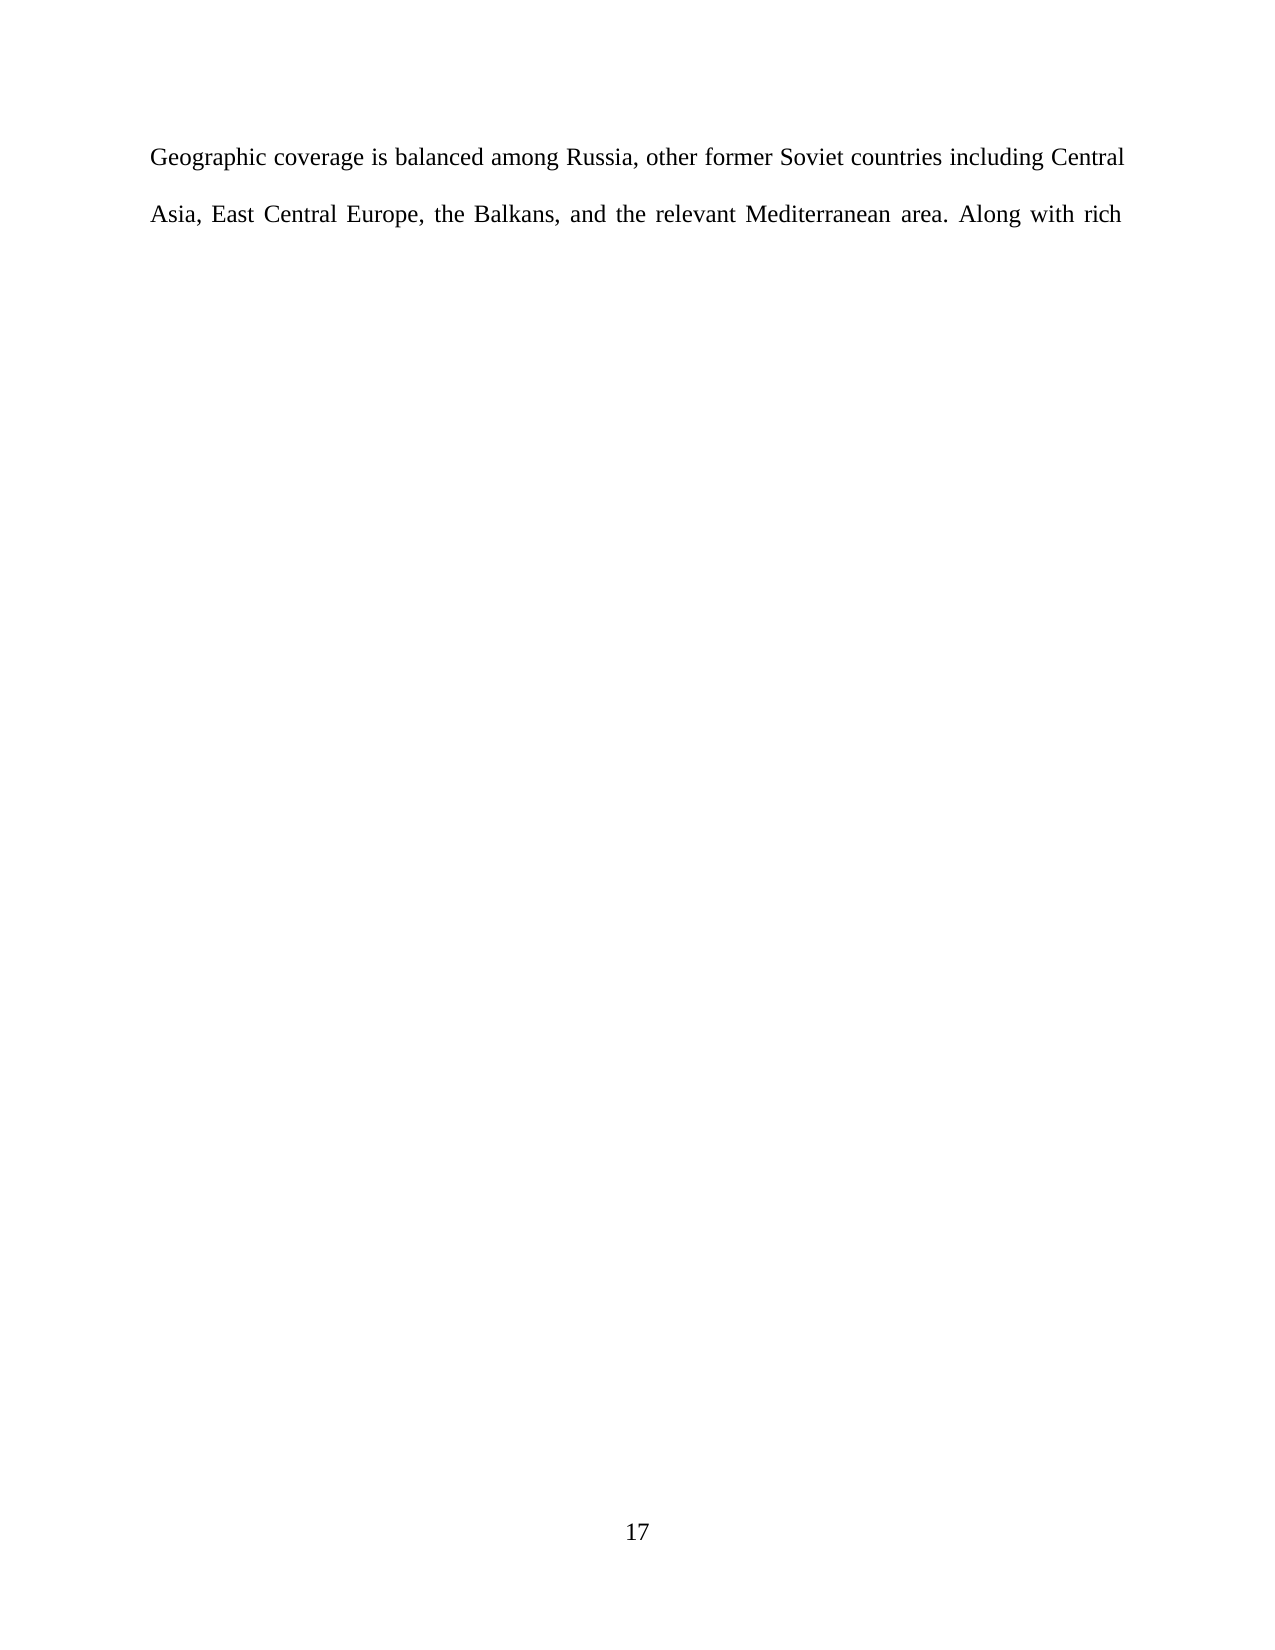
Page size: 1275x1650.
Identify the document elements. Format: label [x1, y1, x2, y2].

text [150, 142, 1126, 228]
